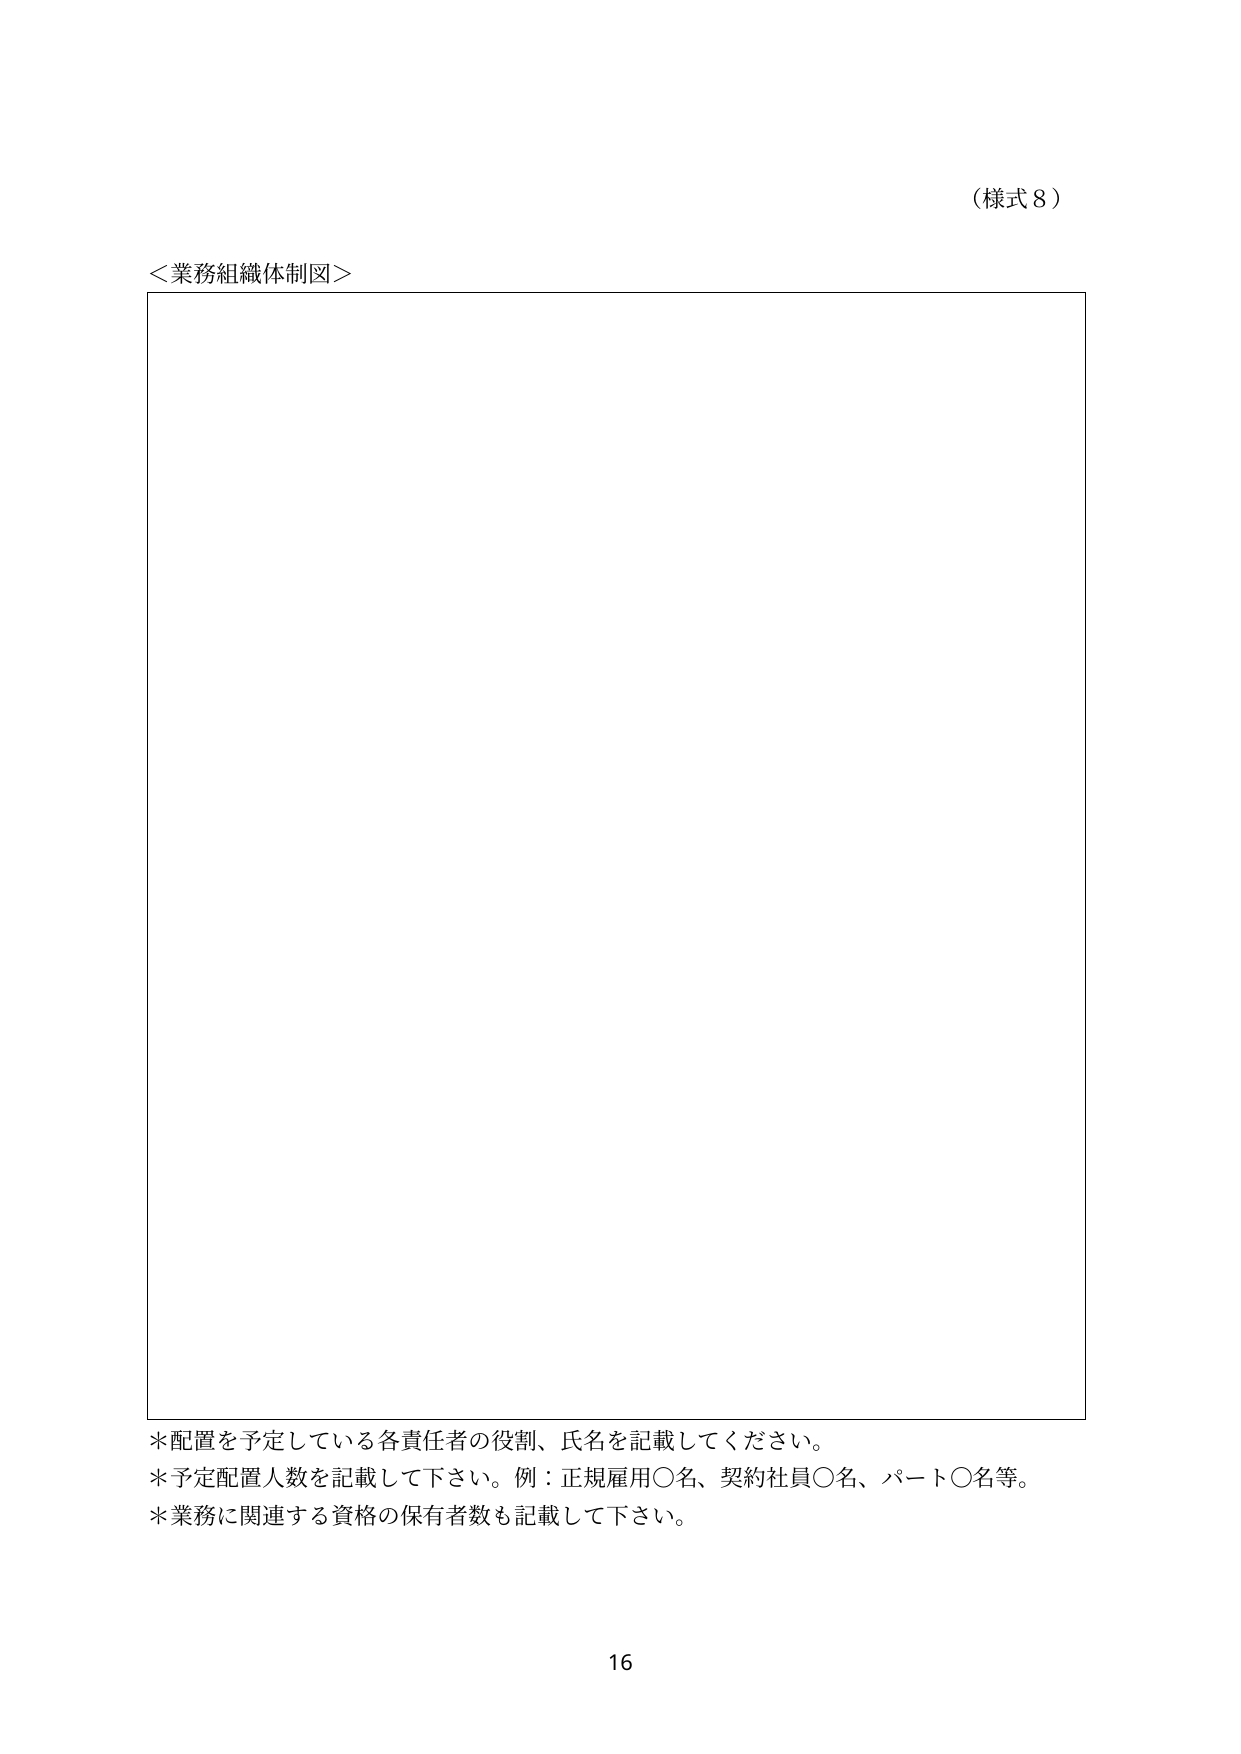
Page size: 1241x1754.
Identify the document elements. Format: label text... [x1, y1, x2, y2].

text （様式８） [148, 179, 1074, 217]
text ＊配置を予定している各責任者の役割、氏名を記載してください。 [148, 1420, 1093, 1458]
text ＊予定配置人数を記載して下さい。例：正規雇用〇名、契約社員〇名、パート〇名等。 [148, 1458, 1093, 1495]
table_header [148, 293, 1085, 1419]
text ＊業務に関連する資格の保有者数も記載して下さい。 [148, 1495, 1093, 1533]
text ＜業務組織体制図＞ [148, 254, 1093, 292]
